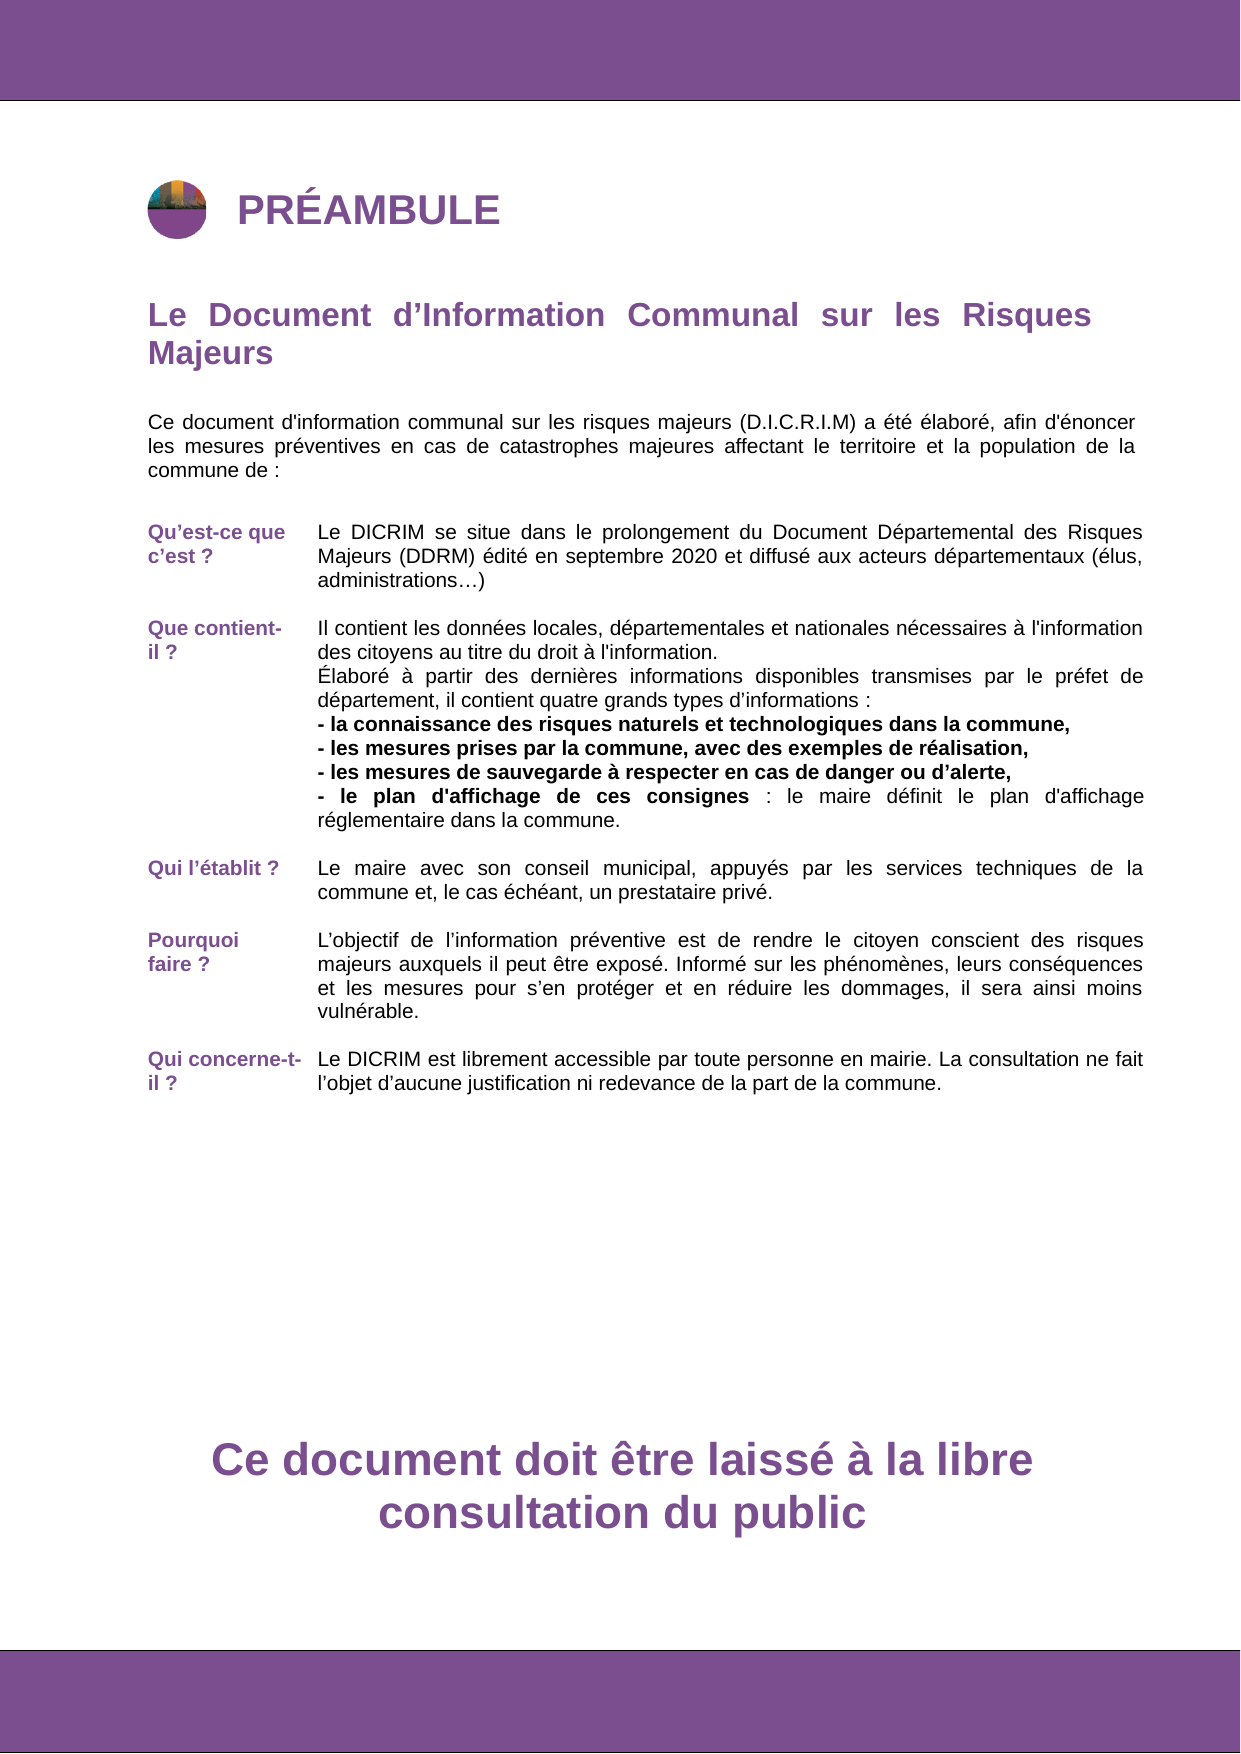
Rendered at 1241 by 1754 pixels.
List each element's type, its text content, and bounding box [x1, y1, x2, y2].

table_cell Pourquoi faire ? [140, 928, 310, 1047]
table_cell Il contient les données locales, départementales et nationales nécessaires à l'information des citoyens au titre du droit à l'information. Élaboré à partir des dernières informations disponibles transmises par le préfet de département, il contient quatre grands types d’informations : - la connaissance des risques naturels et technologiques dans la commune, - les mesures prises par la commune, avec des exemples de réalisation, - les mesures de sauvegarde à respecter en cas de danger ou d’alerte, - le plan d'affichage de ces consignes : le maire définit le plan d'affichage réglementaire dans la commune. [310, 616, 1152, 856]
subtitle Le Document d’Information Communal sur les Risques Majeurs [148, 295, 1092, 372]
table_cell Que contient-il ? [140, 616, 310, 856]
table_cell Le maire avec son conseil municipal, appuyés par les services techniques de la commune et, le cas échéant, un prestataire privé. [310, 856, 1152, 927]
table_header [140, 172, 236, 247]
table_header Le DICRIM se situe dans le prolongement du Document Départemental des Risques Majeurs (DDRM) édité en septembre 2020 et diffusé aux acteurs départementaux (élus, administrations…) [310, 520, 1152, 616]
table_header PRÉAMBULE [236, 172, 1144, 247]
table_cell Le DICRIM est librement accessible par toute personne en mairie. La consultation ne fait l’objet d’aucune justification ni redevance de la part de la commune. [310, 1047, 1152, 1095]
table_cell Qui concerne-t-il ? [140, 1047, 310, 1095]
table_cell Qui l’établit ? [140, 856, 310, 927]
picture [147, 180, 207, 239]
text Ce document d'information communal sur les risques majeurs (D.I.C.R.I.M) a été élaboré, afin d'énoncer les mesures préventives en cas de catastrophes majeures affectant le territoire et la population de la commune de : [148, 410, 1137, 482]
table_header Qu’est-ce que c’est ? [140, 520, 310, 616]
table_cell L’objectif de l’information préventive est de rendre le citoyen conscient des risques majeurs auxquels il peut être exposé. Informé sur les phénomènes, leurs conséquences et les mesures pour s’en protéger et en réduire les dommages, il sera ainsi moins vulnérable. [310, 928, 1152, 1047]
